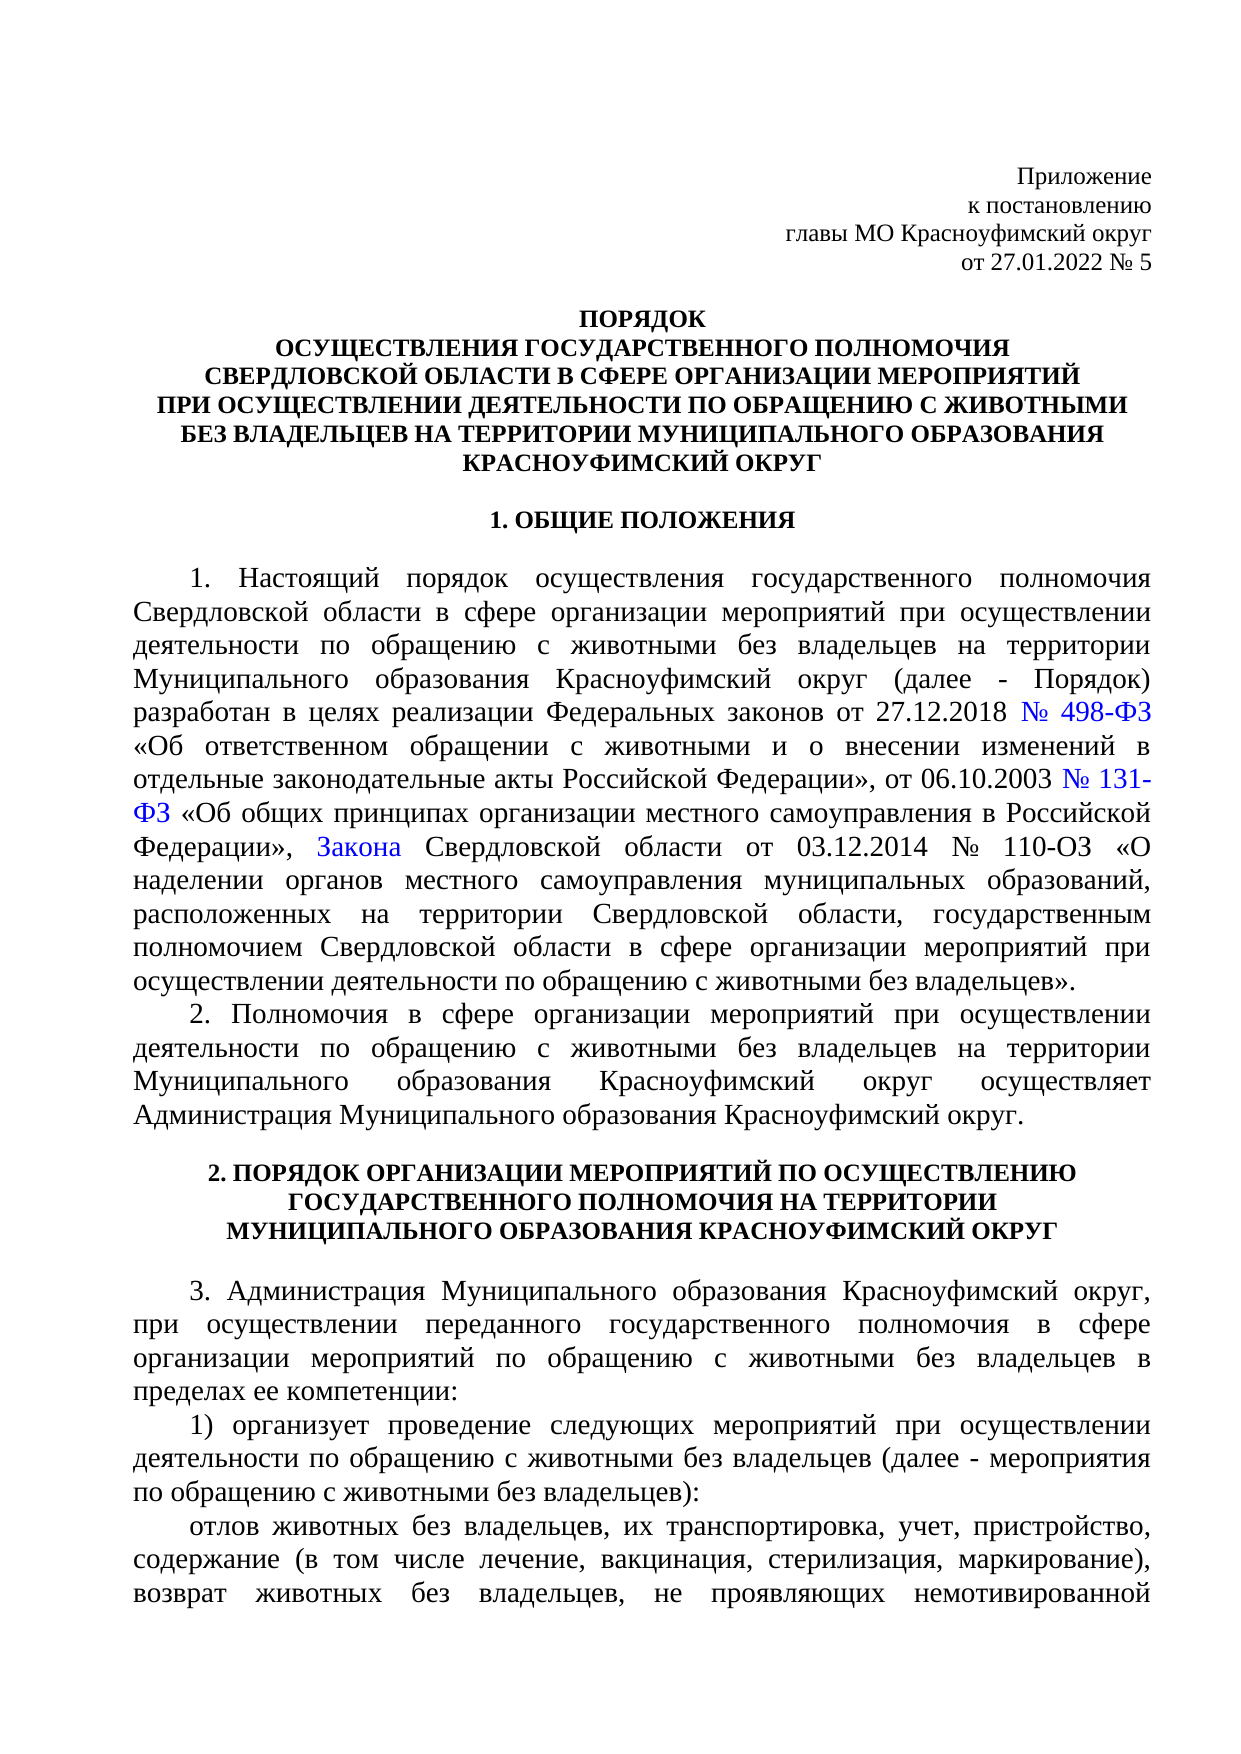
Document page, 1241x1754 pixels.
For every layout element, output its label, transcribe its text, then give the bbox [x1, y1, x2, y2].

title 1. ОБЩИЕ ПОЛОЖЕНИЯ [133, 505, 1152, 534]
text 2. Полномочия в сфере организации мероприятий при осуществлении деятельности по обращению с животными без владельцев на территории Муниципального образования Красноуфимский округ осуществляет Администрация Муниципального образования Красноуфимский округ. [133, 996, 1152, 1131]
title ПОРЯДОК [133, 304, 1152, 333]
title ОСУЩЕСТВЛЕНИЯ ГОСУДАРСТВЕННОГО ПОЛНОМОЧИЯ [133, 333, 1152, 361]
text от 27.01.2022 № 5 [133, 247, 1152, 276]
title ГОСУДАРСТВЕННОГО ПОЛНОМОЧИЯ НА ТЕРРИТОРИИ [133, 1187, 1152, 1216]
text Приложение [133, 161, 1152, 190]
title БЕЗ ВЛАДЕЛЬЦЕВ НА ТЕРРИТОРИИ МУНИЦИПАЛЬНОГО ОБРАЗОВАНИЯ КРАСНОУФИМСКИЙ ОКРУГ [133, 419, 1152, 476]
text 1) организует проведение следующих мероприятий при осуществлении деятельности по обращению с животными без владельцев (далее - мероприятия по обращению с животными без владельцев): [133, 1407, 1152, 1508]
text 3. Администрация Муниципального образования Красноуфимский округ, при осуществлении переданного государственного полномочия в сфере организации мероприятий по обращению с животными без владельцев в пределах ее компетенции: [133, 1273, 1152, 1407]
text 1. Настоящий порядок осуществления государственного полномочия Свердловской области в сфере организации мероприятий при осуществлении деятельности по обращению с животными без владельцев на территории Муниципального образования Красноуфимский округ (далее - Порядок) разработан в целях реализации Федеральных законов от 27.12.2018 № 498-ФЗ «Об ответственном обращении с животными и о внесении изменений в отдельные законодательные акты Российской Федерации», от 06.10.2003 № 131-ФЗ «Об общих принципах организации местного самоуправления в Российской Федерации», Закона Свердловской области от 03.12.2014 № 110-ОЗ «О наделении органов местного самоуправления муниципальных образований, расположенных на территории Свердловской области, государственным полномочием Свердловской области в сфере организации мероприятий при осуществлении деятельности по обращению с животными без владельцев». [133, 560, 1152, 996]
text к постановлению [133, 190, 1152, 218]
title 2. ПОРЯДОК ОРГАНИЗАЦИИ МЕРОПРИЯТИЙ ПО ОСУЩЕСТВЛЕНИЮ [133, 1158, 1152, 1187]
title СВЕРДЛОВСКОЙ ОБЛАСТИ В СФЕРЕ ОРГАНИЗАЦИИ МЕРОПРИЯТИЙ [133, 361, 1152, 390]
text главы МО Красноуфимский округ [133, 218, 1152, 247]
title ПРИ ОСУЩЕСТВЛЕНИИ ДЕЯТЕЛЬНОСТИ ПО ОБРАЩЕНИЮ С ЖИВОТНЫМИ [133, 390, 1152, 419]
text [133, 1508, 1152, 1608]
text МУНИЦИПАЛЬНОГО ОБРАЗОВАНИЯ КРАСНОУФИМСКИЙ ОКРУГ [133, 1216, 1152, 1245]
